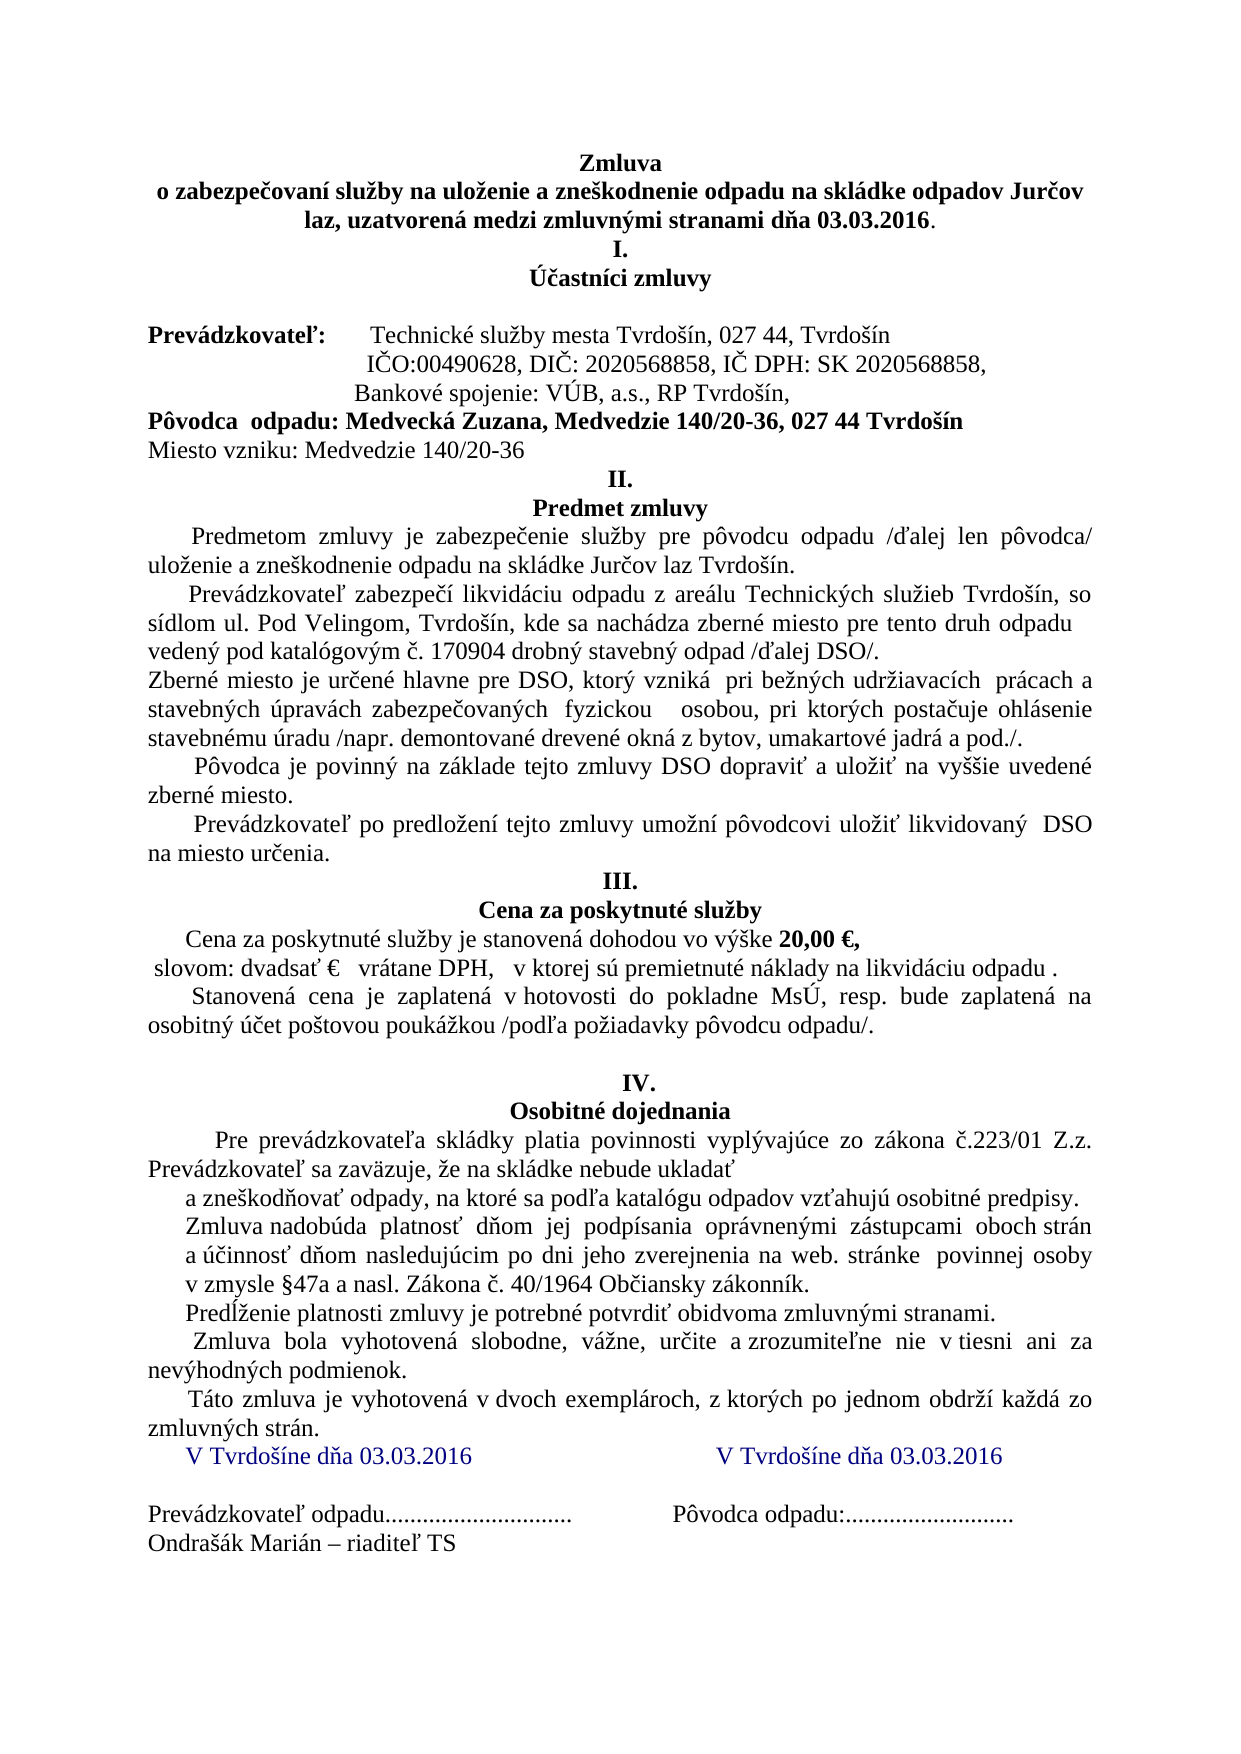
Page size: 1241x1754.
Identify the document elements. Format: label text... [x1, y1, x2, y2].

text o zabezpečovaní služby na uloženie a zneškodnenie odpadu na skládke odpadov Jurčov laz, uzatvorená medzi zmluvnými stranami dňa 03.03.2016. [148, 176, 1093, 234]
text Predmet zmluvy [148, 493, 1093, 521]
text Účastníci zmluvy [148, 263, 1093, 291]
text a zneškodňovať odpady, na ktoré sa podľa katalógu odpadov vzťahujú osobitné predpisy. [148, 1183, 1093, 1211]
text Prevádzkovateľ zabezpečí likvidáciu odpadu z areálu Technických služieb Tvrdošín, so sídlom ul. Pod Velingom, Tvrdošín, kde sa nachádza zberné miesto pre tento druh odpadu vedený pod katalógovým č. 170904 drobný stavebný odpad /ďalej DSO/. [148, 579, 1093, 665]
text Pre prevádzkovateľa skládky platia povinnosti vyplývajúce zo zákona č.223/01 Z.z. Prevádzkovateľ sa zaväzuje, že na skládke nebude ukladať [148, 1125, 1093, 1183]
text Stanovená cena je zaplatená v hotovosti do pokladne MsÚ, resp. bude zaplatená na osobitný účet poštovou poukážkou /podľa požiadavky pôvodcu odpadu/. [148, 981, 1093, 1039]
text Osobitné dojednania [148, 1096, 1093, 1125]
text Pôvodca odpadu: Medvecká Zuzana, Medvedzie 140/20-36, 027 44 Tvrdošín [148, 406, 1093, 435]
text slovom: dvadsať € vrátane DPH, v ktorej sú premietnuté náklady na likvidáciu odpadu . [148, 953, 1093, 981]
text V Tvrdošíne dňa 03.03.2016 V Tvrdošíne dňa 03.03.2016 [148, 1441, 1093, 1470]
text III. [148, 866, 1093, 895]
text Zmluva [148, 148, 1093, 176]
text IV. [185, 1068, 1093, 1096]
text Prevádzkovateľ po predložení tejto zmluvy umožní pôvodcovi uložiť likvidovaný DSO na miesto určenia. [148, 809, 1093, 866]
text Zmluva bola vyhotovená slobodne, vážne, určite a zrozumiteľne nie v tiesni ani za nevýhodných podmienok. [148, 1326, 1093, 1384]
text Pôvodca je povinný na základe tejto zmluvy DSO dopraviť a uložiť na vyššie uvedené zberné miesto. [148, 751, 1093, 809]
text Predmetom zmluvy je zabezpečenie služby pre pôvodcu odpadu /ďalej len pôvodca/ uloženie a zneškodnenie odpadu na skládke Jurčov laz Tvrdošín. [148, 521, 1093, 579]
text Prevádzkovateľ: Technické služby mesta Tvrdošín, 027 44, Tvrdošín [148, 320, 1093, 349]
text Miesto vzniku: Medvedzie 140/20-36 [148, 435, 1093, 464]
text Predĺženie platnosti zmluvy je potrebné potvrdiť obidvoma zmluvnými stranami. [148, 1298, 1093, 1326]
text Zmluva nadobúda platnosť dňom jej podpísania oprávnenými zástupcami oboch strán a účinnosť dňom nasledujúcim po dni jeho zverejnenia na web. stránke povinnej osoby v zmysle §47a a nasl. Zákona č. 40/1964 Občiansky zákonník. [185, 1211, 1093, 1298]
text II. [148, 464, 1093, 493]
text Cena za poskytnuté služby je stanovená dohodou vo výške 20,00 €, [148, 924, 1093, 953]
text IČO:00490628, DIČ: 2020568858, IČ DPH: SK 2020568858, [148, 349, 1093, 378]
text Bankové spojenie: VÚB, a.s., RP Tvrdošín, [148, 378, 1093, 406]
text I. [148, 234, 1093, 263]
text Cena za poskytnuté služby [148, 895, 1093, 924]
text Táto zmluva je vyhotovená v dvoch exemplároch, z ktorých po jednom obdrží každá zo zmluvných strán. [148, 1384, 1093, 1441]
text Zberné miesto je určené hlavne pre DSO, ktorý vzniká pri bežných udržiavacích prácach a stavebných úpravách zabezpečovaných fyzickou osobou, pri ktorých postačuje ohlásenie stavebnému úradu /napr. demontované drevené okná z bytov, umakartové jadrá a pod./. [148, 665, 1093, 751]
text Prevádzkovateľ odpadu.............................. Pôvodca odpadu:........................... [148, 1499, 1093, 1528]
text Ondrašák Marián – riaditeľ TS [148, 1528, 1093, 1556]
